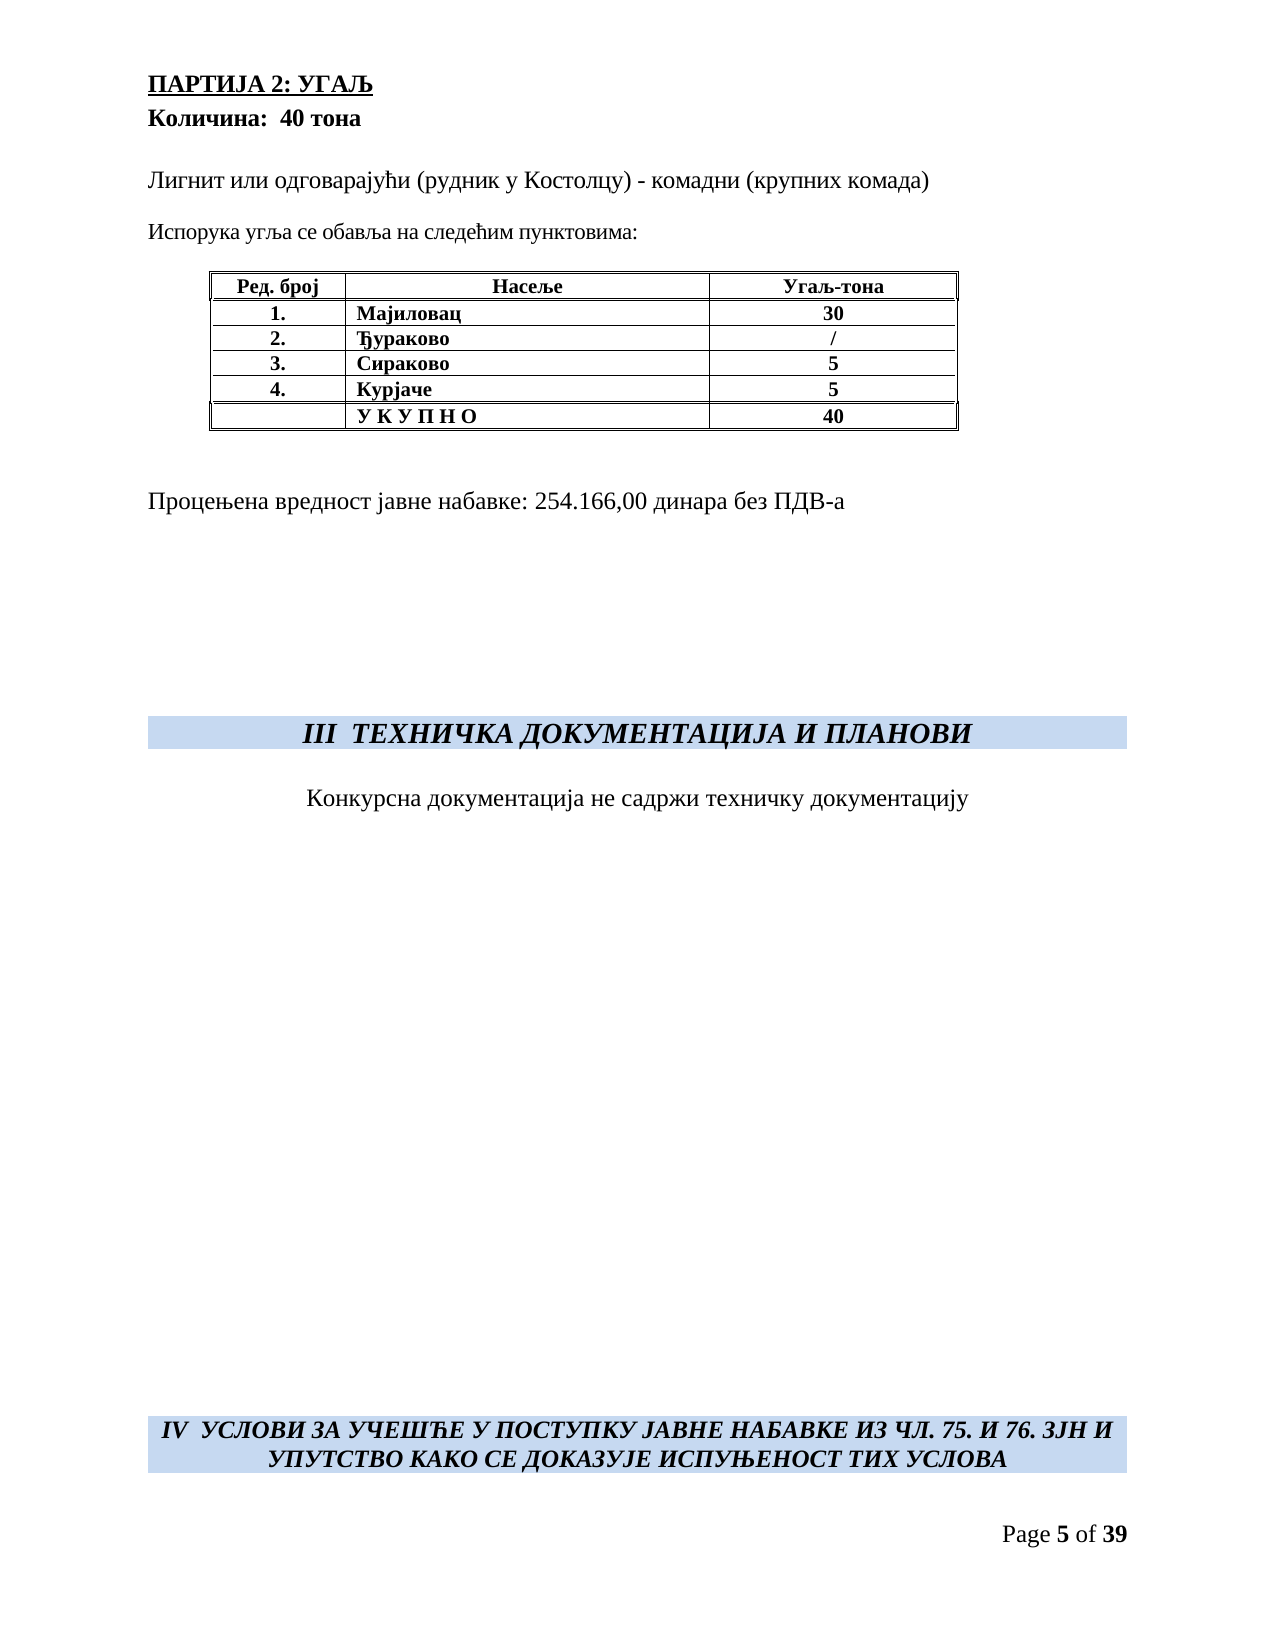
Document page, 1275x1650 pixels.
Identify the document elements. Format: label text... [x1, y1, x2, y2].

table_cell 1. [211, 298, 345, 325]
table_header Угаљ-тона [710, 274, 956, 298]
table_cell Сираково [346, 351, 709, 375]
text Конкурсна документација не садржи техничку документацију [148, 783, 1127, 812]
table_cell 2. [211, 325, 345, 350]
text Количина: 40 тона [148, 103, 1127, 132]
table_cell [211, 401, 345, 428]
table_cell 5 [710, 350, 957, 375]
table_cell 3. [211, 350, 345, 375]
table_cell 5 [710, 375, 957, 401]
table_cell У К У П Н О [346, 404, 709, 428]
text III ТЕХНИЧКА ДОКУМЕНТАЦИЈА И ПЛАНОВИ [148, 716, 1127, 749]
table_header Насеље [346, 274, 709, 298]
table_cell Ђураково [346, 326, 709, 350]
table_cell 40 [710, 401, 957, 428]
table_header Ред. број [212, 274, 345, 298]
text ПАРТИЈА 2: УГАЉ [148, 70, 1127, 99]
table_cell 30 [710, 298, 957, 325]
table_cell Курјаче [346, 376, 709, 401]
text Процењена вредност јавне набавке: 254.166,00 динара без ПДВ-а [148, 486, 1127, 515]
table_cell Мајиловац [346, 301, 709, 325]
text IV УСЛОВИ ЗА УЧЕШЋЕ У ПОСТУПКУ ЈАВНЕ НАБАВКЕ ИЗ ЧЛ. 75. И 76. ЗЈН И УПУТСТВО КАКО СЕ ДОКАЗУЈЕ ИСПУЊЕНОСТ ТИХ УСЛОВА [148, 1416, 1127, 1473]
table_cell 4. [211, 375, 345, 401]
text Испорука угља се обавља на следећим пунктовима: [148, 218, 1127, 244]
table_cell / [710, 325, 957, 350]
text Лигнит или одговарајући (рудник у Костолцу) - комадни (крупних комада) [148, 165, 1127, 194]
